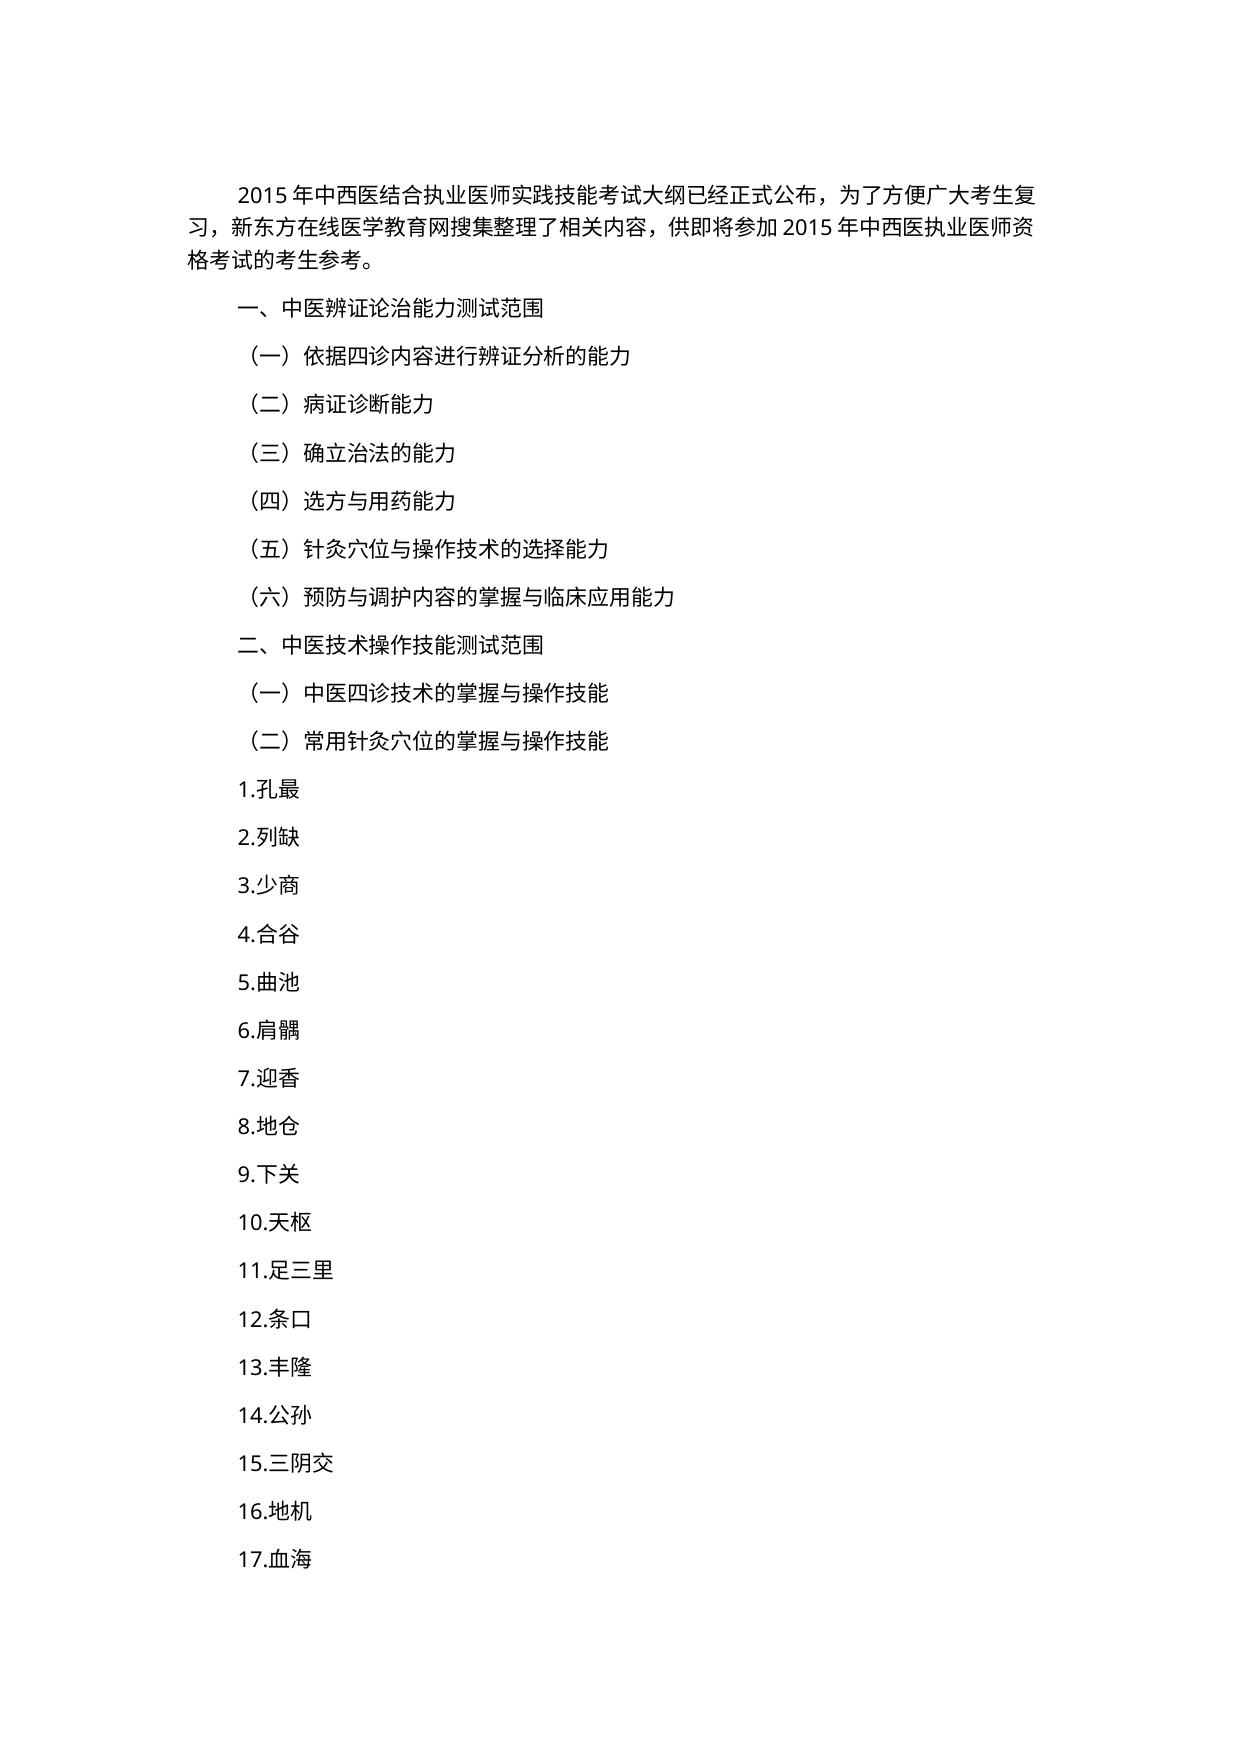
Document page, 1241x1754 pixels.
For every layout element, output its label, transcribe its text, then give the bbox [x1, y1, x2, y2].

text 8.地仓 [187, 1109, 1053, 1141]
text （一）中医四诊技术的掌握与操作技能 [187, 676, 1053, 708]
text 5.曲池 [187, 964, 1053, 997]
text 1.孔最 [187, 772, 1053, 804]
text （一）依据四诊内容进行辨证分析的能力 [187, 339, 1053, 371]
text 14.公孙 [187, 1398, 1053, 1430]
text 2.列缺 [187, 820, 1053, 853]
text （五）针灸穴位与操作技术的选择能力 [187, 531, 1053, 564]
text 6.肩髃 [187, 1013, 1053, 1045]
text 10.天枢 [187, 1205, 1053, 1238]
text 16.地机 [187, 1494, 1053, 1526]
text 3.少商 [187, 868, 1053, 901]
text 7.迎香 [187, 1061, 1053, 1093]
text 9.下关 [187, 1157, 1053, 1189]
text 4.合谷 [187, 916, 1053, 949]
text 二、中医技术操作技能测试范围 [187, 628, 1053, 660]
text （二）常用针灸穴位的掌握与操作技能 [187, 724, 1053, 756]
text （六）预防与调护内容的掌握与临床应用能力 [187, 579, 1053, 612]
text 2015年中西医结合执业医师实践技能考试大纲已经正式公布，为了方便广大考生复习，新东方在线医学教育网搜集整理了相关内容，供即将参加2015年中西医执业医师资格考试的考生参考。 [187, 178, 1053, 275]
text 11.足三里 [187, 1253, 1053, 1286]
text （四）选方与用药能力 [187, 483, 1053, 516]
text 13.丰隆 [187, 1349, 1053, 1382]
text 17.血海 [187, 1542, 1053, 1574]
text （二）病证诊断能力 [187, 387, 1053, 419]
text （三）确立治法的能力 [187, 435, 1053, 468]
text 15.三阴交 [187, 1446, 1053, 1478]
text 一、中医辨证论治能力测试范围 [187, 291, 1053, 323]
text 12.条口 [187, 1301, 1053, 1334]
